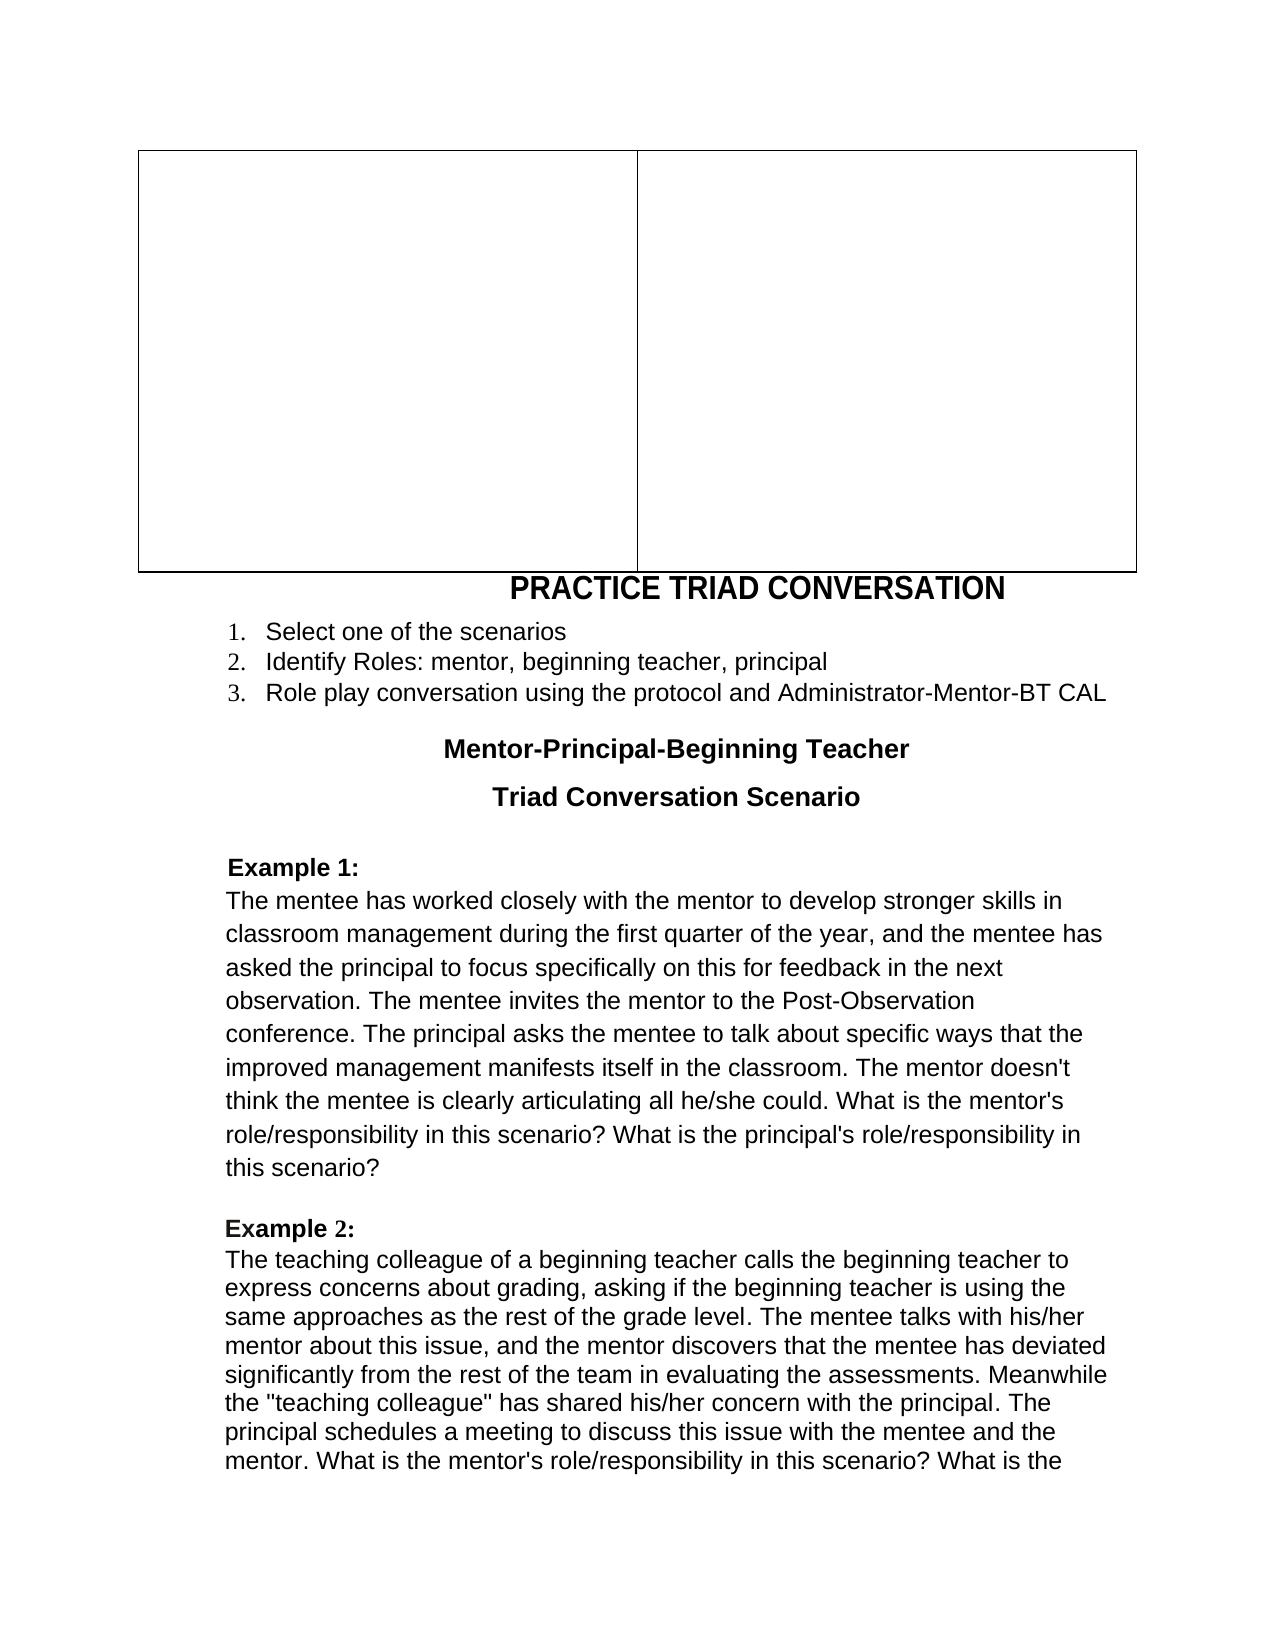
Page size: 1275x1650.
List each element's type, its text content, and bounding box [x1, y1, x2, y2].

table_cell [139, 151, 637, 571]
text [224, 1245, 1118, 1475]
text Mentor-Principal-Beginning Teacher Triad Conversation Scenario [415, 719, 937, 816]
text PRACTICE TRIAD CONVERSATION [509, 573, 1117, 606]
list Select one of the scenarios [227, 616, 1117, 646]
text Example 2: [224, 1209, 1118, 1245]
list Identify Roles: mentor, beginning teacher, principal [227, 646, 1117, 677]
text Example 1: [227, 851, 1117, 882]
list Role play conversation using the protocol and Administrator-Mentor-BT CAL [227, 677, 1117, 707]
text The mentee has worked closely with the mentor to develop stronger skills in classroom management during the first quarter of the year, and the mentee has asked the principal to focus specifically on this for feedback in the next observation. The mentee invites the mentor to the Post-Observation conference. The principal asks the mentee to talk about specific ways that the improved management manifests itself in the classroom. The mentor doesn't think the mentee is clearly articulating all he/she could. What is the mentor's role/responsibility in this scenario? What is the principal's role/responsibility in this scenario? [225, 882, 1111, 1183]
table_cell [638, 151, 1136, 571]
